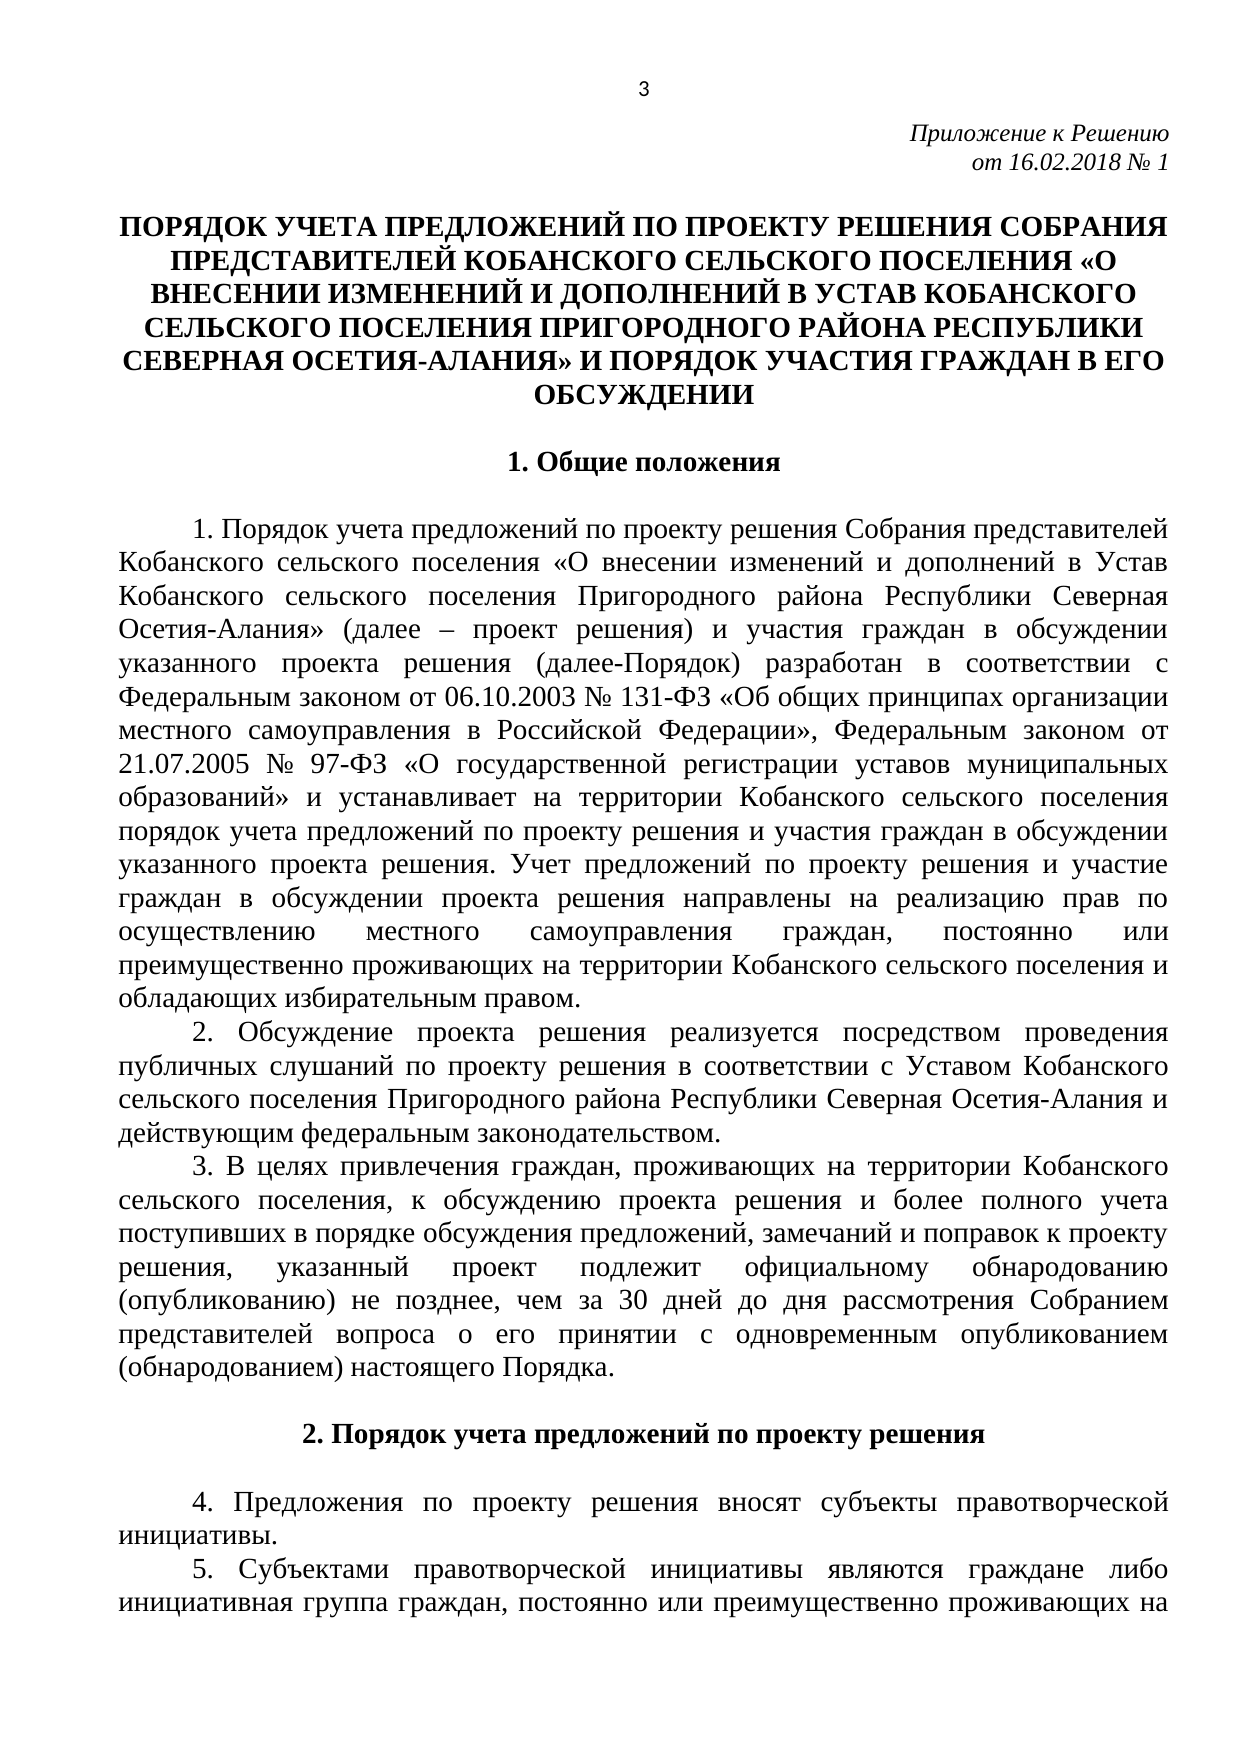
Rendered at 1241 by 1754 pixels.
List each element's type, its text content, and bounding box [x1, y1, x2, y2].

text 2. Порядок учета предложений по проекту решения [118, 1417, 1169, 1450]
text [118, 1551, 1169, 1618]
text 2. Обсуждение проекта решения реализуется посредством проведения публичных слушаний по проекту решения в соответствии с Уставом Кобанского сельского поселения Пригородного района Республики Северная Осетия-Алания и действующим федеральным законодательством. [118, 1014, 1169, 1148]
text Приложение к Решению [118, 118, 1169, 147]
text от 16.02.2018 № 1 [118, 147, 1169, 176]
text 1. Порядок учета предложений по проекту решения Собрания представителей Кобанского сельского поселения «О внесении изменений и дополнений в Устав Кобанского сельского поселения Пригородного района Республики Северная Осетия-Алания» (далее – проект решения) и участия граждан в обсуждении указанного проекта решения (далее-Порядок) разработан в соответствии с Федеральным законом от 06.10.2003 № 131-ФЗ «Об общих принципах организации местного самоуправления в Российской Федерации», Федеральным законом от 21.07.2005 № 97-ФЗ «О государственной регистрации уставов муниципальных образований» и устанавливает на территории Кобанского сельского поселения порядок учета предложений по проекту решения и участия граждан в обсуждении указанного проекта решения. Учет предложений по проекту решения и участие граждан в обсуждении проекта решения направлены на реализацию прав по осуществлению местного самоуправления граждан, постоянно или преимущественно проживающих на территории Кобанского сельского поселения и обладающих избирательным правом. [118, 511, 1169, 1014]
text 1. Общие положения [118, 444, 1169, 477]
text ПОРЯДОК УЧЕТА ПРЕДЛОЖЕНИЙ ПО ПРОЕКТУ РЕШЕНИЯ СОБРАНИЯ ПРЕДСТАВИТЕЛЕЙ КОБАНСКОГО СЕЛЬСКОГО ПОСЕЛЕНИЯ «О ВНЕСЕНИИ ИЗМЕНЕНИЙ И ДОПОЛНЕНИЙ В УСТАВ КОБАНСКОГО СЕЛЬСКОГО ПОСЕЛЕНИЯ ПРИГОРОДНОГО РАЙОНА РЕСПУБЛИКИ СЕВЕРНАЯ ОСЕТИЯ-АЛАНИЯ» И ПОРЯДОК УЧАСТИЯ ГРАЖДАН В ЕГО ОБСУЖДЕНИИ [118, 209, 1169, 410]
text 4. Предложения по проекту решения вносят субъекты правотворческой инициативы. [118, 1484, 1169, 1551]
text 3. В целях привлечения граждан, проживающих на территории Кобанского сельского поселения, к обсуждению проекта решения и более полного учета поступивших в порядке обсуждения предложений, замечаний и поправок к проекту решения, указанный проект подлежит официальному обнародованию (опубликованию) не позднее, чем за 30 дней до дня рассмотрения Собранием представителей вопроса о его принятии с одновременным опубликованием (обнародованием) настоящего Порядка. [118, 1148, 1169, 1383]
